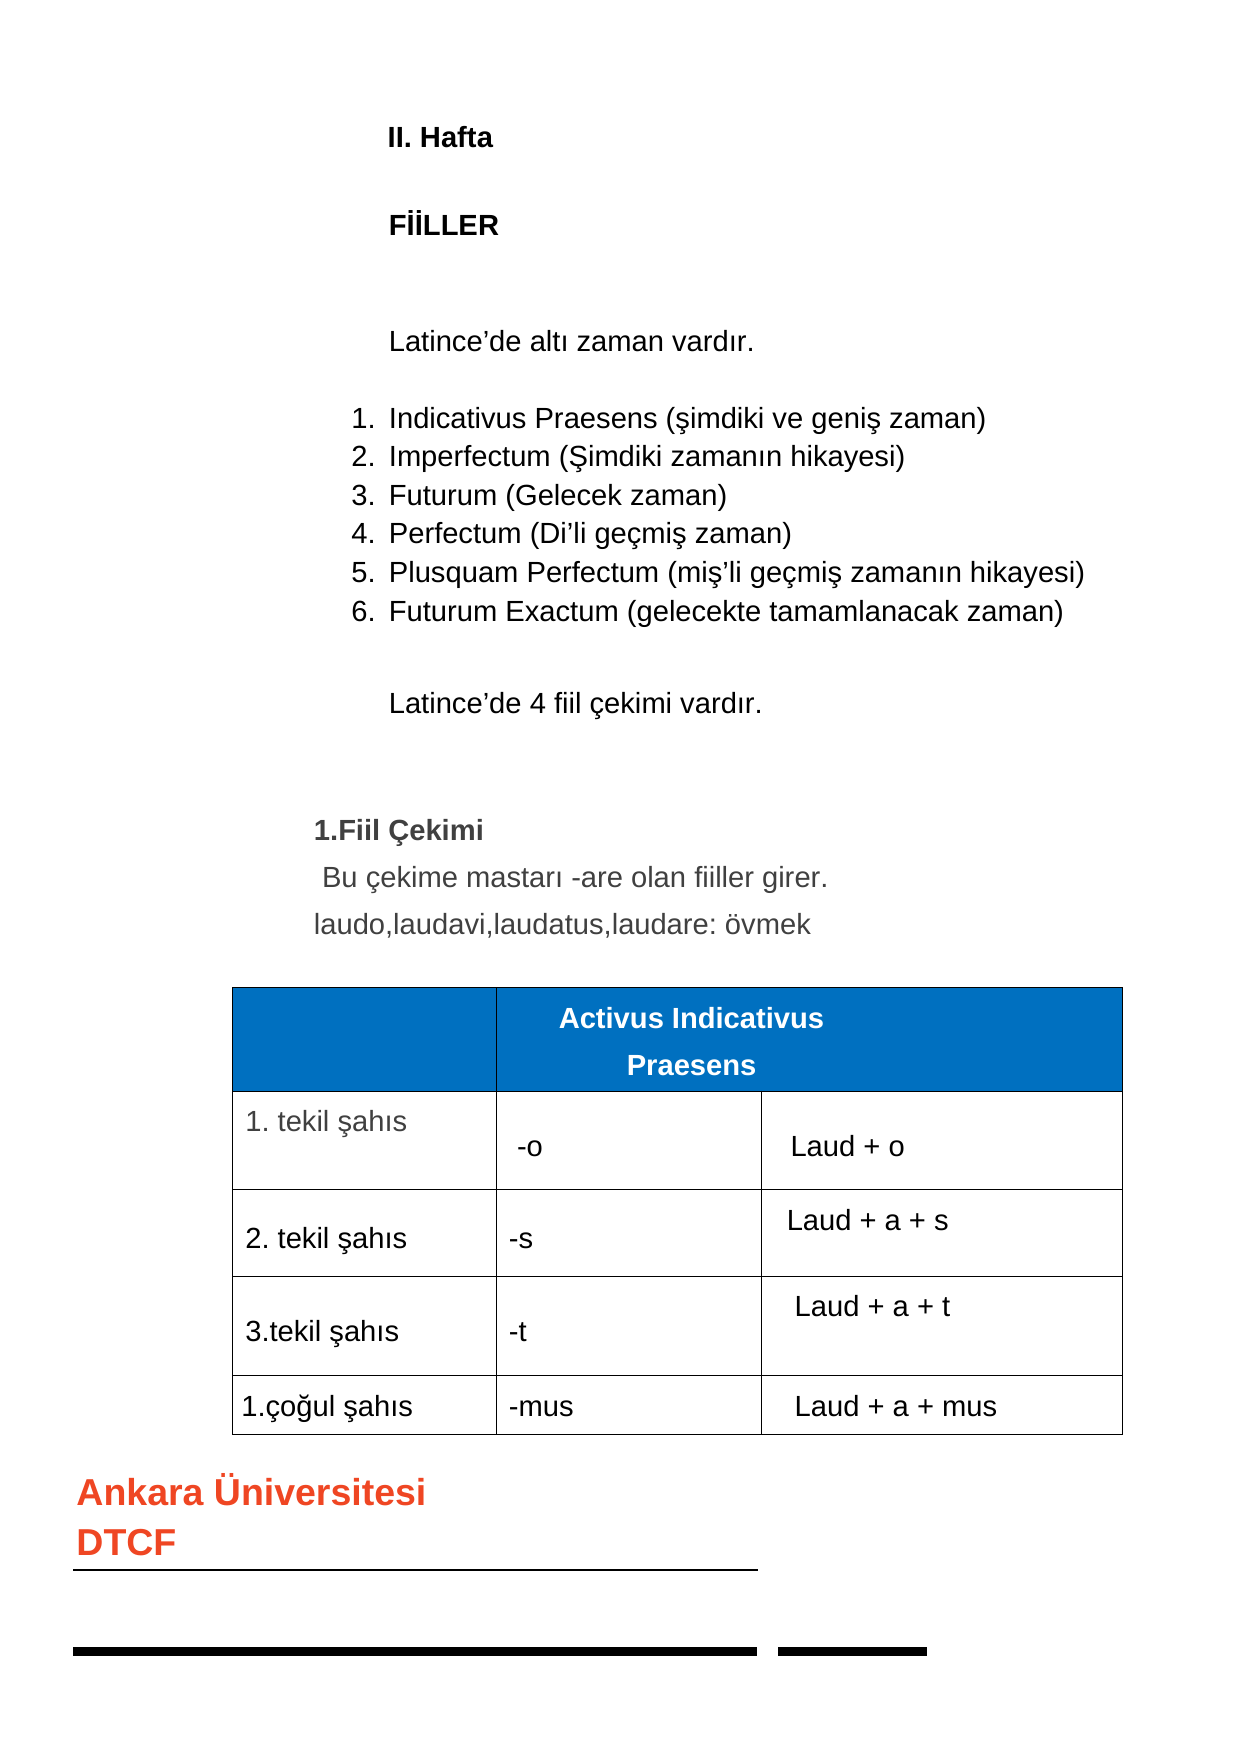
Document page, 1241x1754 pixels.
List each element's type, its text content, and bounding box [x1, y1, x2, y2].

table_cell Laud + o [762, 1092, 1122, 1189]
table_cell Laud + a + t [762, 1277, 1122, 1375]
list Imperfectum (Şimdiki zamanın hikayesi) [351, 439, 1167, 473]
table_cell 1. tekil şahıs [233, 1092, 496, 1189]
text laudo,laudavi,laudatus,laudare: övmek [314, 907, 920, 940]
table_cell -mus [497, 1376, 761, 1434]
table_header Activus Indicativus Praesens [497, 988, 1122, 1091]
list Indicativus Praesens (şimdiki ve geniş zaman) [351, 401, 1167, 434]
list Perfectum (Di’li geçmiş zaman) [351, 516, 1167, 550]
table_header [233, 988, 496, 1091]
table_cell -s [497, 1190, 761, 1276]
list Latince’de altı zaman vardır. [389, 324, 1167, 357]
text 1.Fiil Çekimi [314, 813, 920, 846]
list Latince’de 4 fiil çekimi vardır. [389, 686, 1167, 720]
list FİİLLER [389, 208, 1167, 242]
table_cell -o [497, 1092, 761, 1189]
table_cell Laud + a + mus [762, 1376, 1122, 1434]
table_cell 1.çoğul şahıs [233, 1376, 496, 1434]
list Futurum (Gelecek zaman) [351, 478, 1167, 511]
text Bu çekime mastarı -are olan fiiller girer. [314, 860, 920, 893]
table_cell -t [497, 1277, 761, 1375]
text II. Hafta [314, 119, 1167, 153]
table_cell Laud + a + s [762, 1190, 1122, 1276]
list Plusquam Perfectum (miş’li geçmiş zamanın hikayesi) [351, 555, 1167, 588]
table_cell 3.tekil şahıs [233, 1277, 496, 1375]
list Futurum Exactum (gelecekte tamamlanacak zaman) [351, 593, 1167, 627]
table_cell 2. tekil şahıs [233, 1190, 496, 1276]
